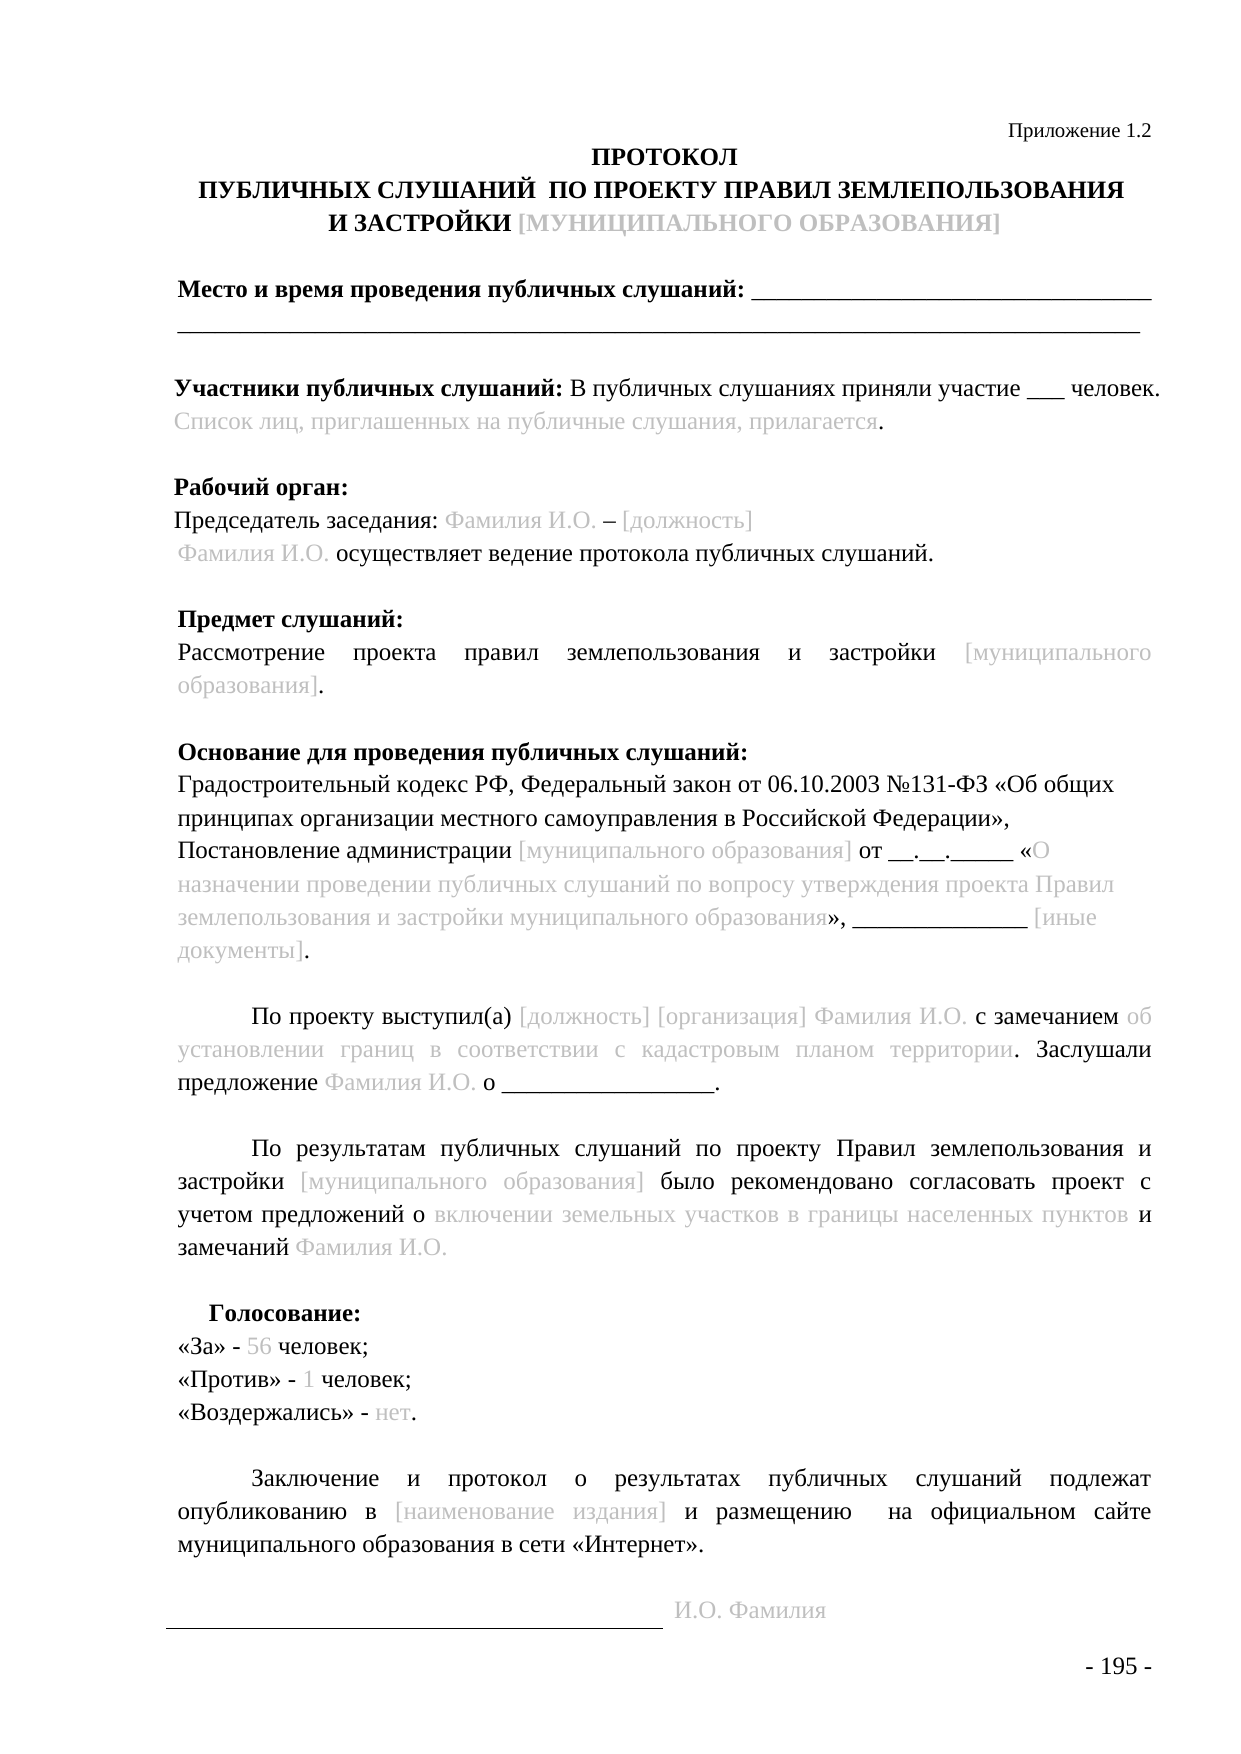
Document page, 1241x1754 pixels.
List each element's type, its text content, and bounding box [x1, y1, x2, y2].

text Градостроительный кодекс РФ, Федеральный закон от 06.10.2003 №131-ФЗ «Об общих принципах организации местного самоуправления в Российской Федерации», Постановление администрации [муниципального образования] от __.__._____ «О назначении проведении публичных слушаний по вопросу утверждения проекта Правил землепользования и застройки муниципального образования», ______________ [иные документы]. [177, 769, 1152, 963]
text Рассмотрение проекта правил землепользования и застройки [муниципального образования]. [177, 637, 1152, 699]
text Предмет слушаний: [177, 604, 1152, 633]
text Приложение 1.2 [177, 118, 1152, 142]
text По результатам публичных слушаний по проекту Правил землепользования и застройки [муниципального образования] было рекомендовано согласовать проект с учетом предложений о включении земельных участков в границы населенных пунктов и замечаний Фамилия И.О. [177, 1133, 1152, 1261]
text _____________________________________________________________________________ [177, 307, 1152, 336]
text ПРОТОКОЛ [177, 142, 1152, 171]
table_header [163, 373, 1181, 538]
text «Воздержались» - нет. [177, 1397, 1152, 1426]
text Основание для проведения публичных слушаний: [177, 737, 1152, 765]
text Голосование: [177, 1298, 1152, 1327]
text ПУБЛИЧНЫХ СЛУШАНИЙ ПО ПРОЕКТУ ПРАВИЛ ЗЕМЛЕПОЛЬЗОВАНИЯ И ЗАСТРОЙКИ [МУНИЦИПАЛЬНОГО ОБРАЗОВАНИЯ] [177, 175, 1152, 237]
text Место и время проведения публичных слушаний: ________________________________ [177, 274, 1152, 303]
text Заключение и протокол о результатах публичных слушаний подлежат опубликованию в [наименование издания] и размещению на официальном сайте муниципального образования в сети «Интернет». [177, 1463, 1152, 1558]
text Фамилия И.О. осуществляет ведение протокола публичных слушаний. [177, 538, 1152, 567]
text «За» - 56 человек; [177, 1331, 1152, 1360]
text «Против» - 1 человек; [177, 1364, 1152, 1393]
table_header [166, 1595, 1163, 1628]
text По проекту выступил(а) [должность] [организация] Фамилия И.О. с замечанием об установлении границ в соответствии с кадастровым планом территории. Заслушали предложение Фамилия И.О. о _________________. [177, 1001, 1152, 1096]
